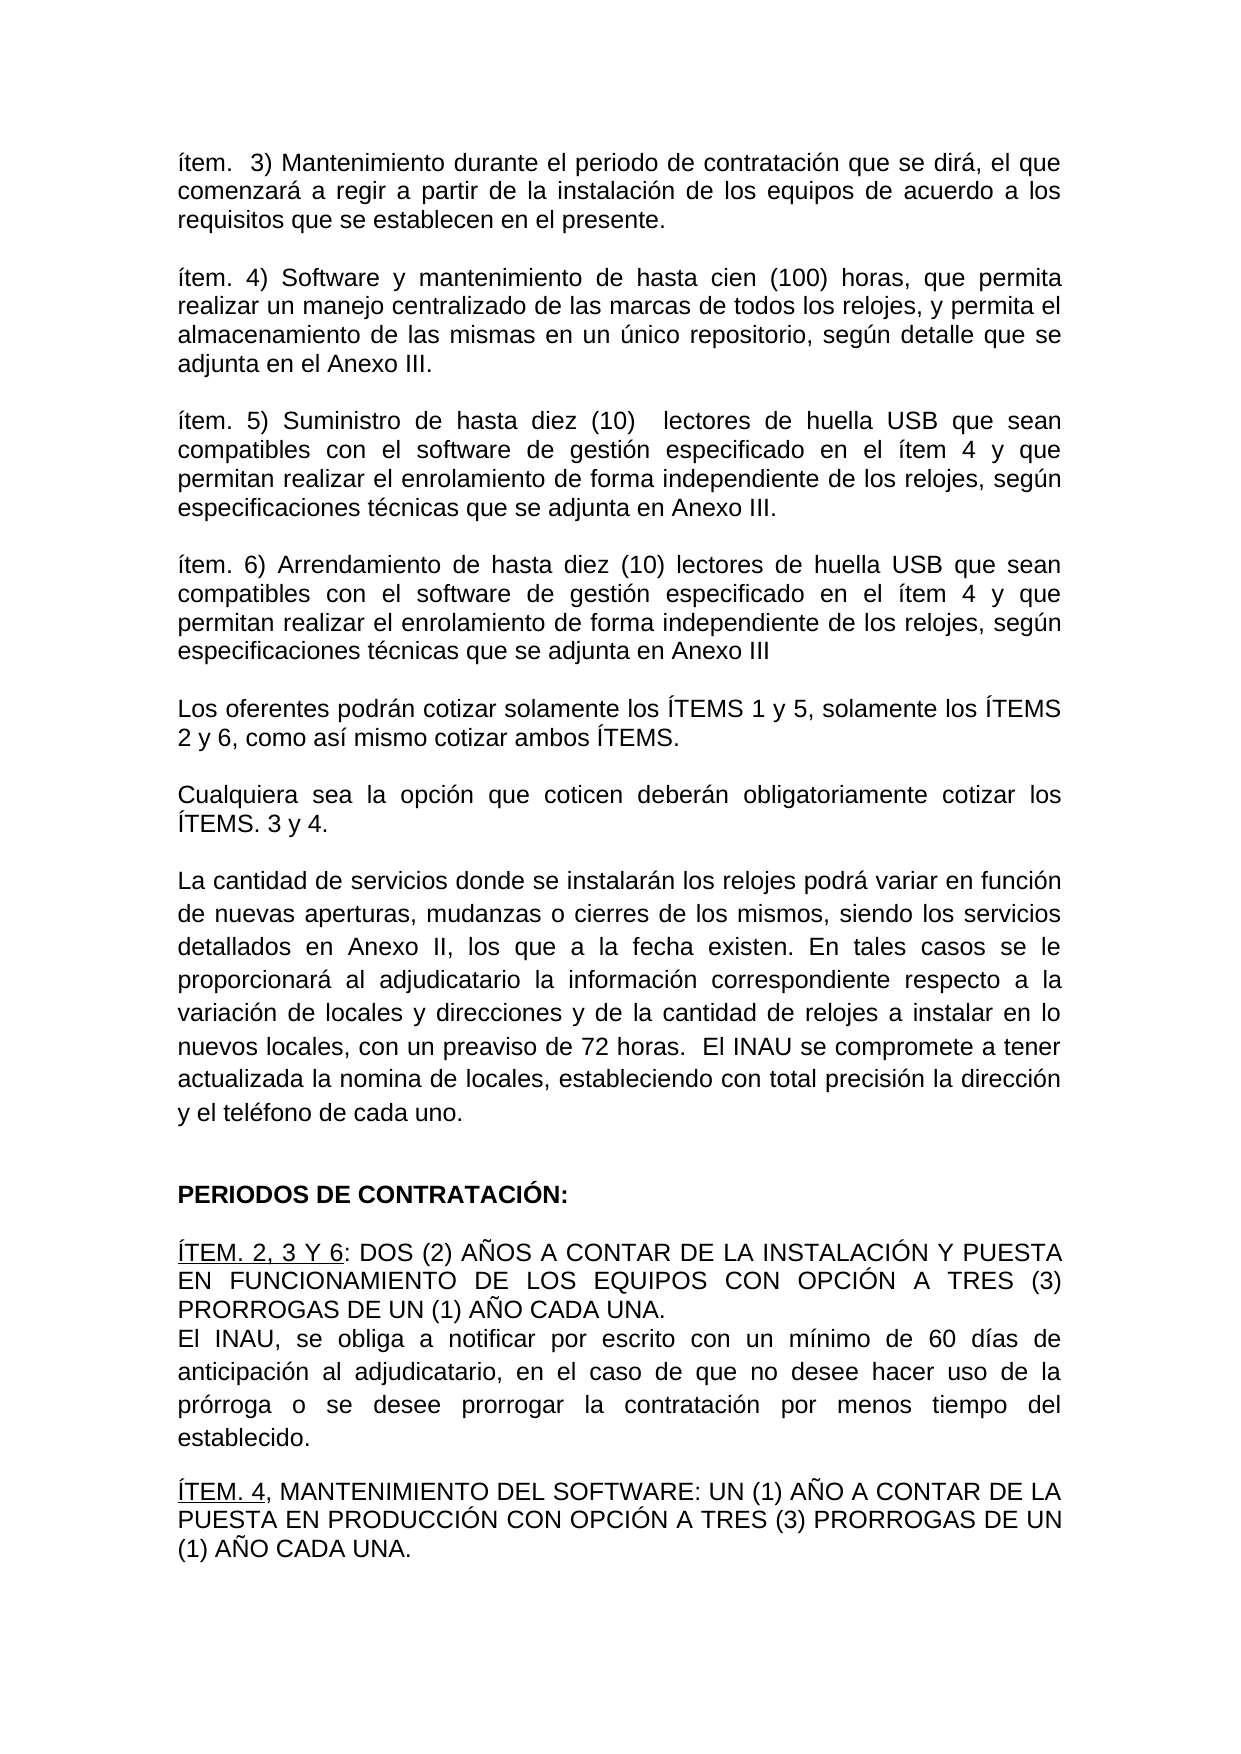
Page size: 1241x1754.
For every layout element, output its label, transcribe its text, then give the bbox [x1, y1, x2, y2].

text ítem. 4) Software y mantenimiento de hasta cien (100) horas, que permita realizar un manejo centralizado de las marcas de todos los relojes, y permita el almacenamiento de las mismas en un único repositorio, según detalle que se adjunta en el Anexo III. [177, 263, 1063, 378]
text Los oferentes podrán cotizar solamente los ÍTEMS 1 y 5, solamente los ÍTEMS 2 y 6, como así mismo cotizar ambos ÍTEMS. [177, 694, 1063, 751]
text ítem. 6) Arrendamiento de hasta diez (10) lectores de huella USB que sean compatibles con el software de gestión especificado en el ítem 4 y que permitan realizar el enrolamiento de forma independiente de los relojes, según especificaciones técnicas que se adjunta en Anexo III [177, 550, 1063, 665]
text ítem. 3) Mantenimiento durante el periodo de contratación que se dirá, el que comenzará a regir a partir de la instalación de los equipos de acuerdo a los requisitos que se establecen en el presente. [177, 148, 1063, 234]
text El INAU, se obliga a notificar por escrito con un mínimo de 60 días de anticipación al adjudicatario, en el caso de que no desee hacer uso de la prórroga o se desee prorrogar la contratación por menos tiempo del establecido. [177, 1324, 1063, 1452]
text PERIODOS DE CONTRATACIÓN: [177, 1180, 1063, 1209]
text ítem. 5) Suministro de hasta diez (10) lectores de huella USB que sean compatibles con el software de gestión especificado en el ítem 4 y que permitan realizar el enrolamiento de forma independiente de los relojes, según especificaciones técnicas que se adjunta en Anexo III. [177, 406, 1063, 521]
text Cualquiera sea la opción que coticen deberán obligatoriamente cotizar los ÍTEMS. 3 y 4. [177, 780, 1063, 838]
text ÍTEM. 4, MANTENIMIENTO DEL SOFTWARE: UN (1) AÑO A CONTAR DE LA PUESTA EN PRODUCCIÓN CON OPCIÓN A TRES (3) PRORROGAS DE UN (1) AÑO CADA UNA. [177, 1477, 1063, 1563]
text ÍTEM. 2, 3 Y 6: DOS (2) AÑOS A CONTAR DE LA INSTALACIÓN Y PUESTA EN FUNCIONAMIENTO DE LOS EQUIPOS CON OPCIÓN A TRES (3) PRORROGAS DE UN (1) AÑO CADA UNA. [177, 1238, 1063, 1324]
text La cantidad de servicios donde se instalarán los relojes podrá variar en función de nuevas aperturas, mudanzas o cierres de los mismos, siendo los servicios detallados en Anexo II, los que a la fecha existen. En tales casos se le proporcionará al adjudicatario la información correspondiente respecto a la variación de locales y direcciones y de la cantidad de relojes a instalar en lo nuevos locales, con un preaviso de 72 horas. El INAU se compromete a tener actualizada la nomina de locales, estableciendo con total precisión la dirección y el teléfono de cada uno. [177, 866, 1063, 1126]
